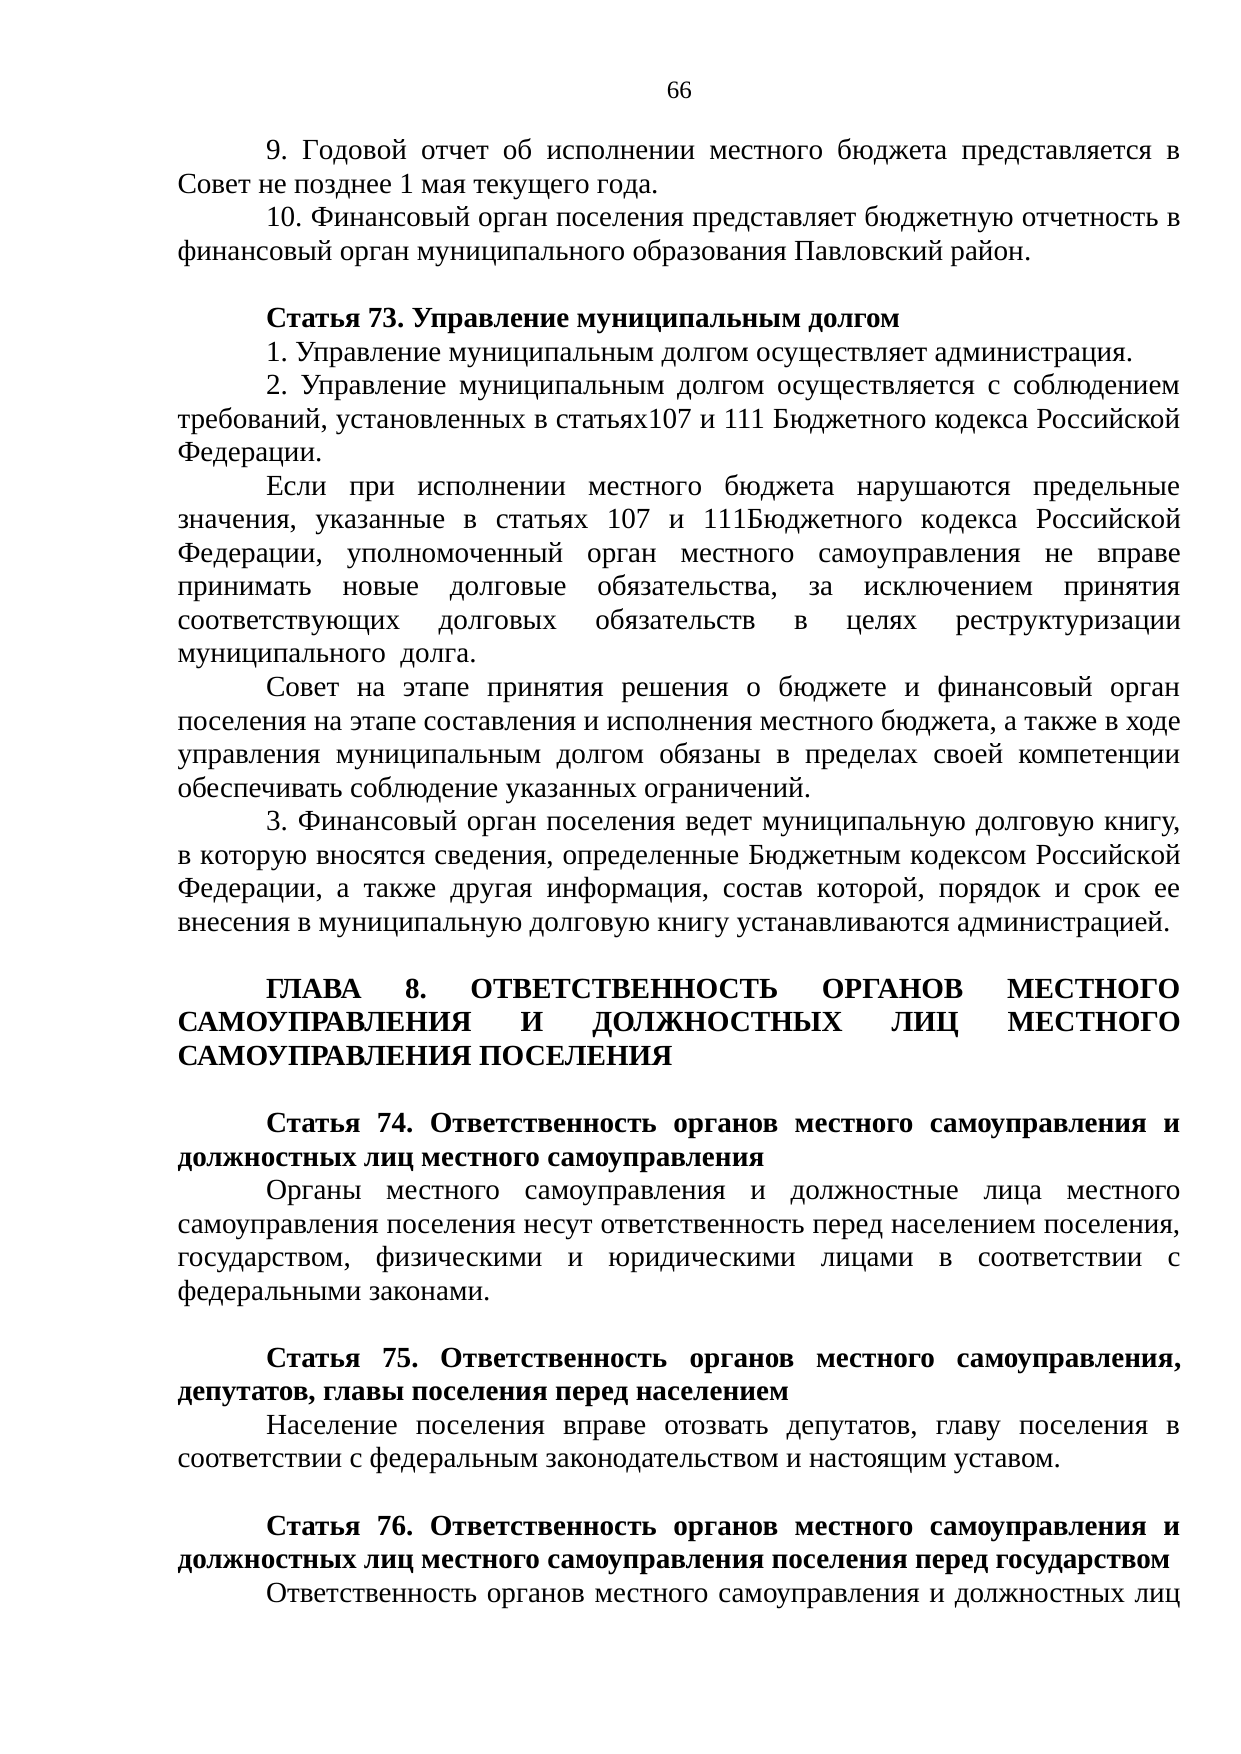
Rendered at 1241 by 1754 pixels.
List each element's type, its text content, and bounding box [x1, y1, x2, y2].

text Органы местного самоуправления и должностные лица местного самоуправления поселения несут ответственность перед населением поселения, государством, физическими и юридическими лицами в соответствии с федеральными законами. [177, 1172, 1181, 1306]
text Совет на этапе принятия решения о бюджете и финансовый орган поселения на этапе составления и исполнения местного бюджета, а также в ходе управления муниципальным долгом обязаны в пределах своей компетенции обеспечивать соблюдение указанных ограничений. [177, 669, 1181, 803]
text Статья 74. Ответственность органов местного самоуправления и должностных лиц местного самоуправления [177, 1105, 1181, 1172]
text 2. Управление муниципальным долгом осуществляется с соблюдением требований, установленных в статьях107 и 111 Бюджетного кодекса Российской Федерации. [177, 367, 1181, 468]
text Если при исполнении местного бюджета нарушаются предельные значения, указанные в статьях 107 и 111Бюджетного кодекса Российской Федерации, уполномоченный орган местного самоуправления не вправе принимать новые долговые обязательства, за исключением принятия соответствующих долговых обязательств в целях реструктуризации муниципального долга. [177, 468, 1181, 669]
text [177, 1575, 1181, 1608]
text 3. Финансовый орган поселения ведет муниципальную долговую книгу, в которую вносятся сведения, определенные Бюджетным кодексом Российской Федерации, а также другая информация, состав которой, порядок и срок ее внесения в муниципальную долговую книгу устанавливаются администрацией. [177, 803, 1181, 937]
text 10. Финансовый орган поселения представляет бюджетную отчетность в финансовый орган муниципального образования Павловский район. [177, 199, 1181, 267]
text Население поселения вправе отозвать депутатов, главу поселения в соответствии с федеральным законодательством и настоящим уставом. [177, 1407, 1181, 1474]
text ГЛАВА 8. ОТВЕТСТВЕННОСТЬ ОРГАНОВ местного САМОУПРАВЛЕНИЯ И ДОЛЖНОСТНЫХ ЛИЦ местного самоуправления поселеНИЯ [177, 971, 1181, 1072]
text 9. Годовой отчет об исполнении местного бюджета представляется в Совет не позднее 1 мая текущего года. [177, 132, 1181, 199]
text 1. Управление муниципальным долгом осуществляет администрация. [177, 334, 1181, 367]
text Статья 73. Управление муниципальным долгом [177, 300, 1181, 334]
text Статья 76. Ответственность органов местного самоуправления и должностных лиц местного самоуправления поселения перед государством [177, 1508, 1181, 1575]
text Статья 75. Ответственность органов местного самоуправления, депутатов, главы поселения перед населением [177, 1340, 1181, 1407]
